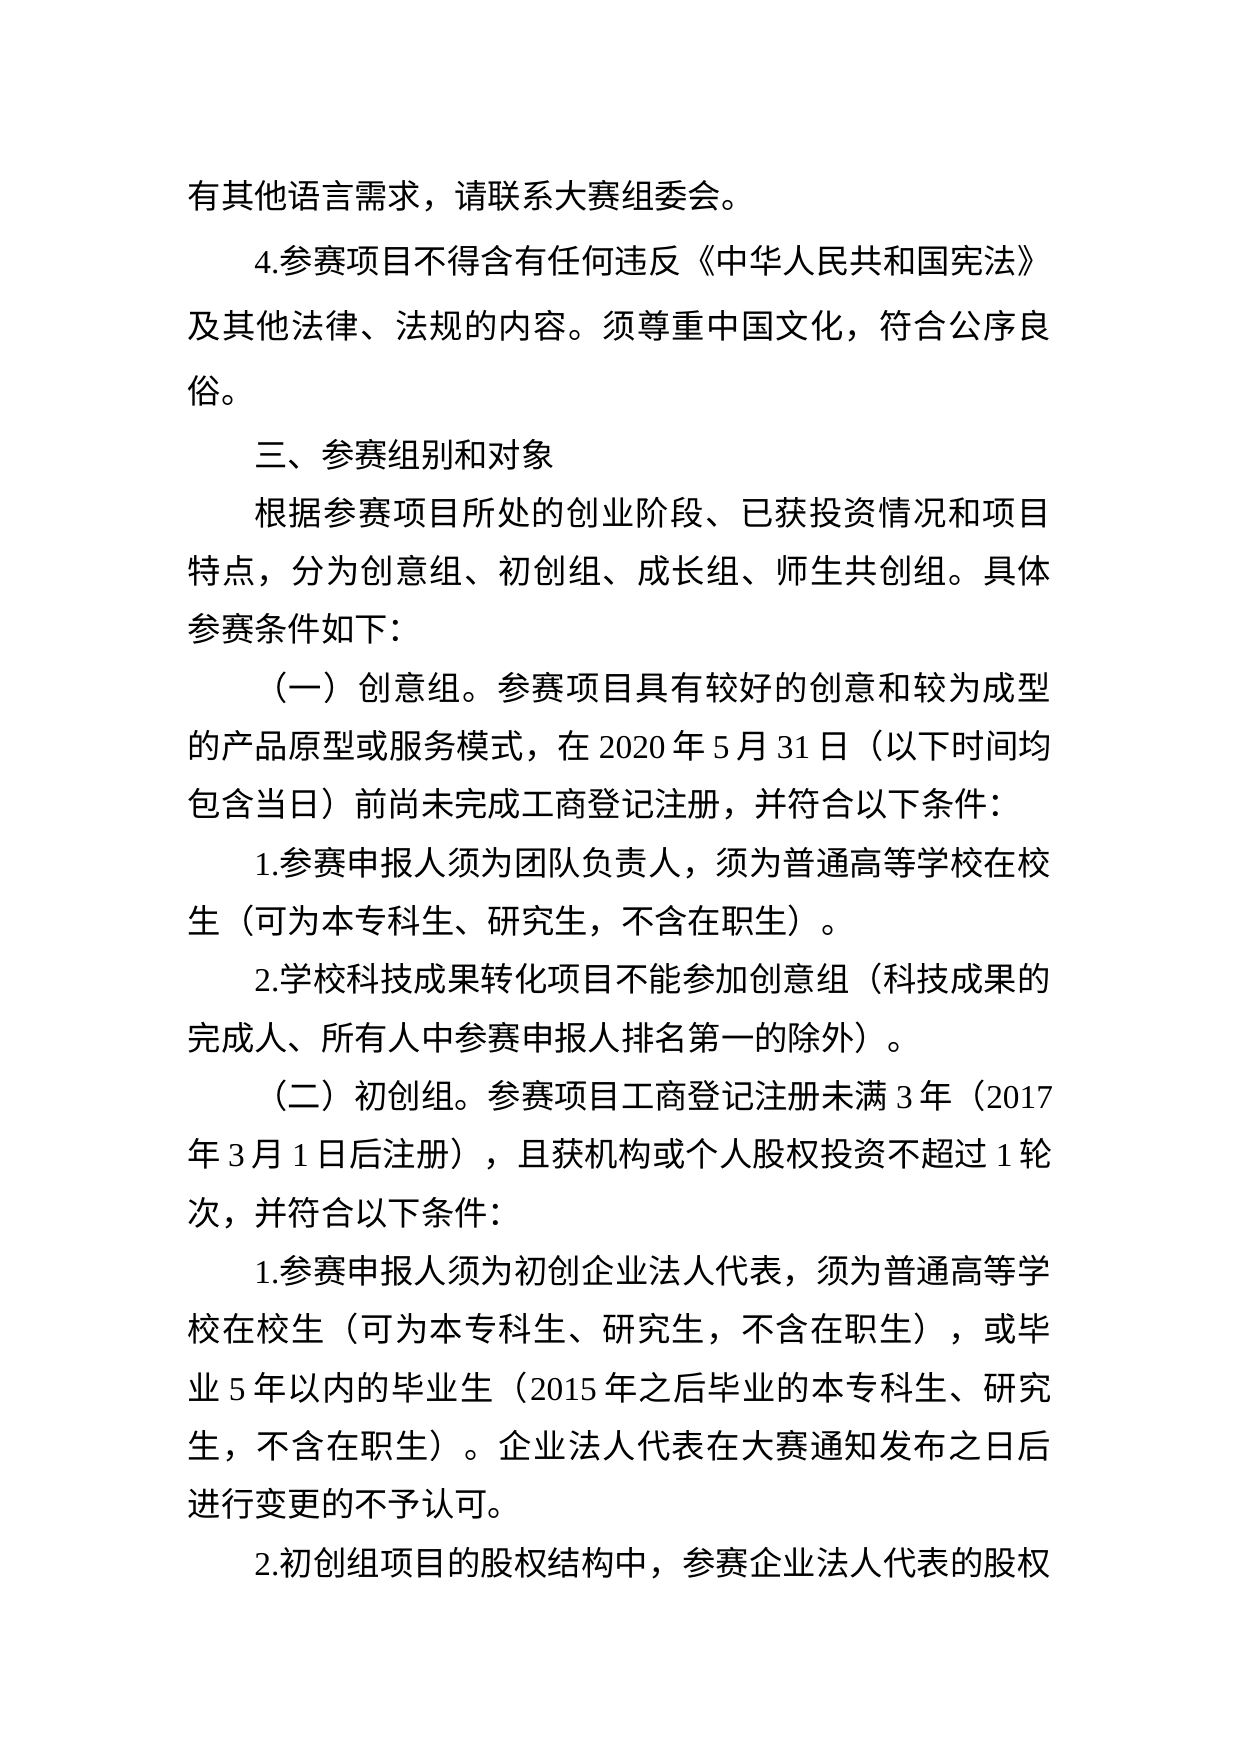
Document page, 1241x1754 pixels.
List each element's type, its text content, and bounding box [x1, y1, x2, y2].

text 1.参赛申报人须为团队负责人，须为普通高等学校在校生（可为本专科生、研究生，不含在职生）。 [187, 828, 1053, 945]
text （一）创意组。参赛项目具有较好的创意和较为成型的产品原型或服务模式，在2020年5月31日（以下时间均包含当日）前尚未完成工商登记注册，并符合以下条件： [187, 653, 1053, 828]
text 4.参赛项目不得含有任何违反《中华人民共和国宪法》及其他法律、法规的内容。须尊重中国文化，符合公序良俗。 [187, 227, 1053, 422]
text （二）初创组。参赛项目工商登记注册未满3年（2017年3月1日后注册），且获机构或个人股权投资不超过1轮次，并符合以下条件： [187, 1062, 1053, 1237]
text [187, 1528, 1053, 1587]
text 1.参赛申报人须为初创企业法人代表，须为普通高等学校在校生（可为本专科生、研究生，不含在职生），或毕业5年以内的毕业生（2015年之后毕业的本专科生、研究生，不含在职生）。企业法人代表在大赛通知发布之日后进行变更的不予认可。 [187, 1237, 1053, 1528]
text 根据参赛项目所处的创业阶段、已获投资情况和项目特点，分为创意组、初创组、成长组、师生共创组。具体参赛条件如下： [187, 478, 1053, 653]
text 2.学校科技成果转化项目不能参加创意组（科技成果的完成人、所有人中参赛申报人排名第一的除外）。 [187, 945, 1053, 1062]
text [187, 162, 1053, 227]
text 三、参赛组别和对象 [187, 422, 1053, 478]
